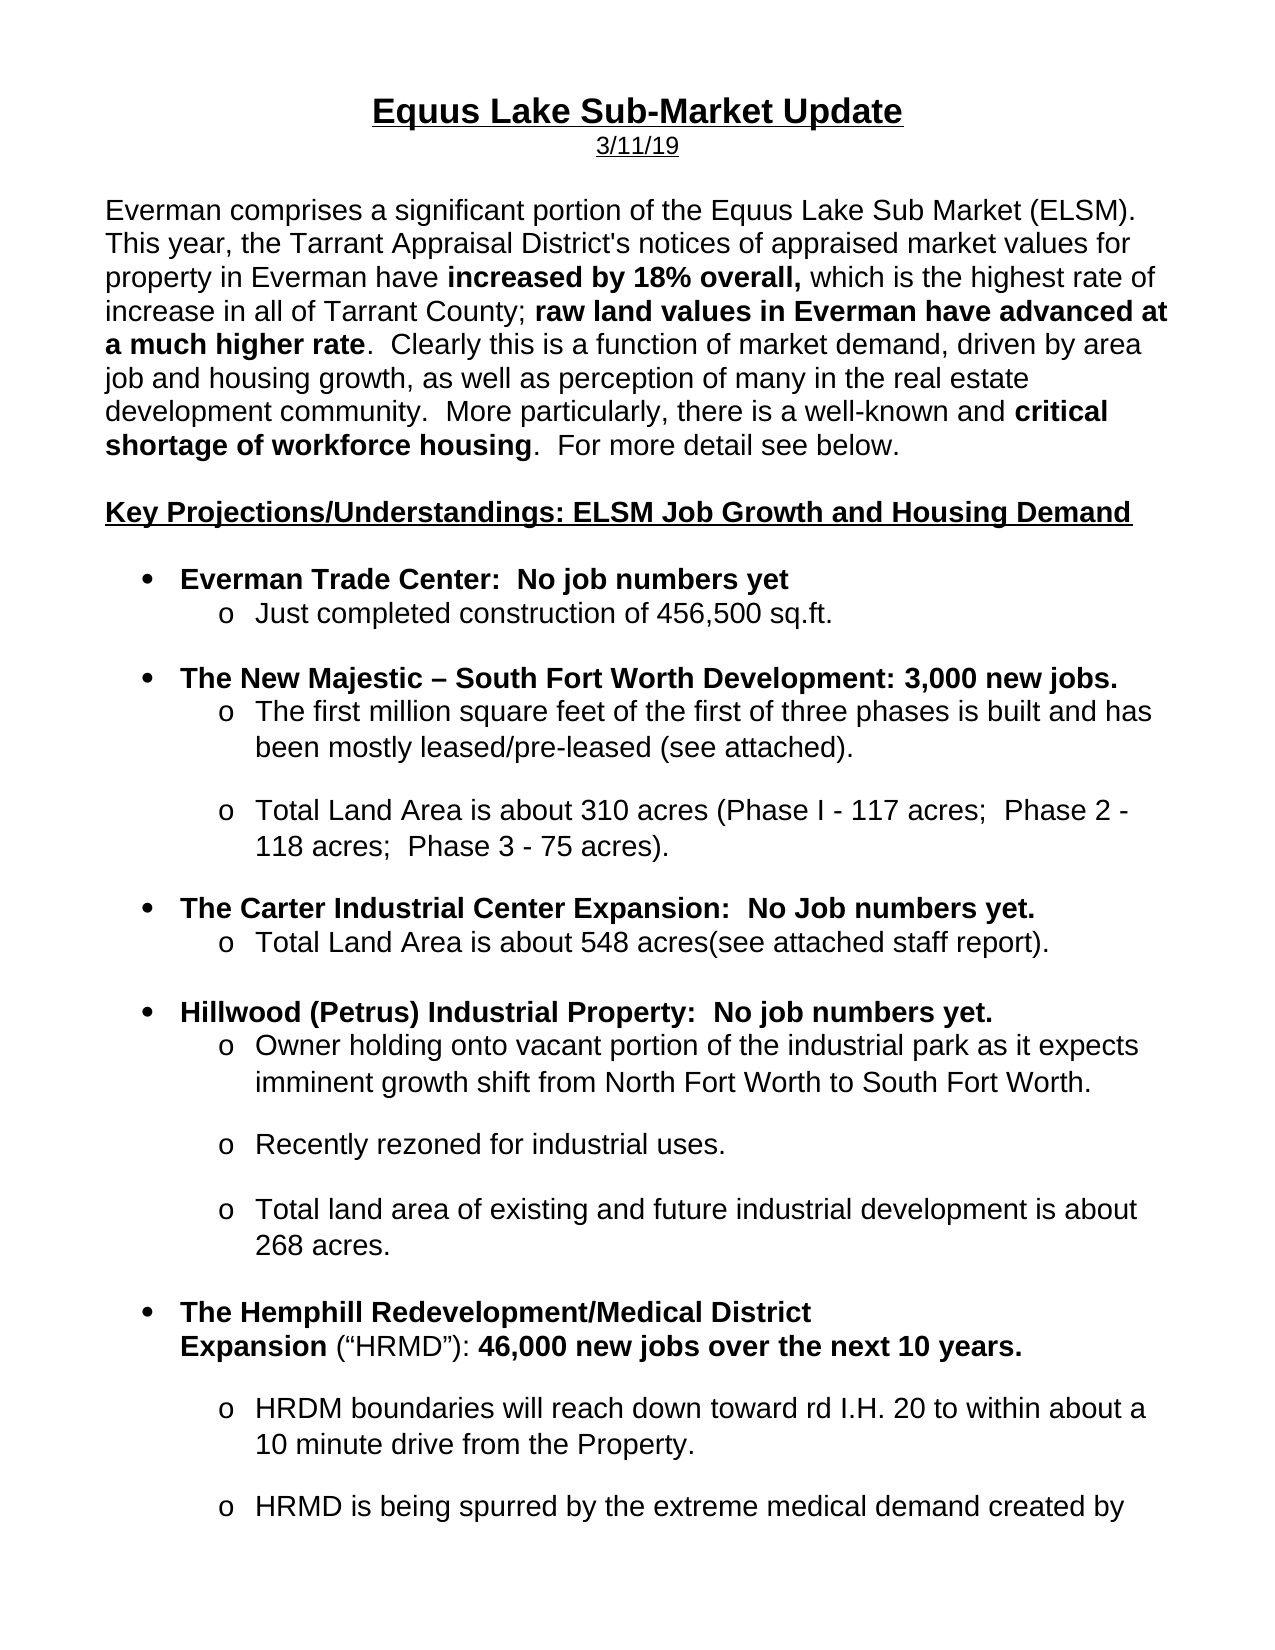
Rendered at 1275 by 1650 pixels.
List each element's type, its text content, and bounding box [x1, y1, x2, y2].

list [217, 1489, 1170, 1526]
list HRDM boundaries will reach down toward rd I.H. 20 to within about a 10 minute drive from the Property. [217, 1391, 1170, 1489]
list Total land area of existing and future industrial development is about 268 acres. [217, 1192, 1170, 1261]
list Total Land Area is about 310 acres (Phase I - 117 acres; Phase 2 - 118 acres; Phase 3 - 75 acres). [217, 793, 1170, 891]
text Everman comprises a significant portion of the Equus Lake Sub Market (ELSM). This year, the Tarrant Appraisal District's notices of appraised market values for property in Everman have increased by 18% overall, which is the highest rate of increase in all of Tarrant County; raw land values in Everman have advanced at a much higher rate. Clearly this is a function of market demand, driven by area job and housing growth, as well as perception of many in the real estate development community. More particularly, there is a well-known and critical shortage of workforce housing. For more detail see below. [105, 193, 1170, 461]
text Equus Lake Sub-Market Update [105, 90, 1170, 131]
list Owner holding onto vacant portion of the industrial park as it expects imminent growth shift from North Fort Worth to South Fort Worth. [217, 1028, 1170, 1127]
list Hillwood (Petrus) Industrial Property: No job numbers yet. [142, 995, 1170, 1028]
list The Carter Industrial Center Expansion: No Job numbers yet. [142, 891, 1170, 925]
text Key Projections/Understandings: ELSM Job Growth and Housing Demand [105, 495, 1170, 528]
list The Hemphill Redevelopment/Medical District Expansion (“HRMD”): 46,000 new jobs over the next 10 years. [142, 1295, 1170, 1391]
list Everman Trade Center: No job numbers yet [142, 562, 1170, 596]
list Recently rezoned for industrial uses. [217, 1127, 1170, 1192]
text 3/11/19 [105, 131, 1170, 159]
list Total Land Area is about 548 acres(see attached staff report). [217, 925, 1170, 961]
list The first million square feet of the first of three phases is built and has been mostly leased/pre-leased (see attached). [217, 694, 1170, 793]
list Just completed construction of 456,500 sq.ft. [217, 596, 1170, 661]
list The New Majestic – South Fort Worth Development: 3,000 new jobs. [142, 661, 1170, 694]
